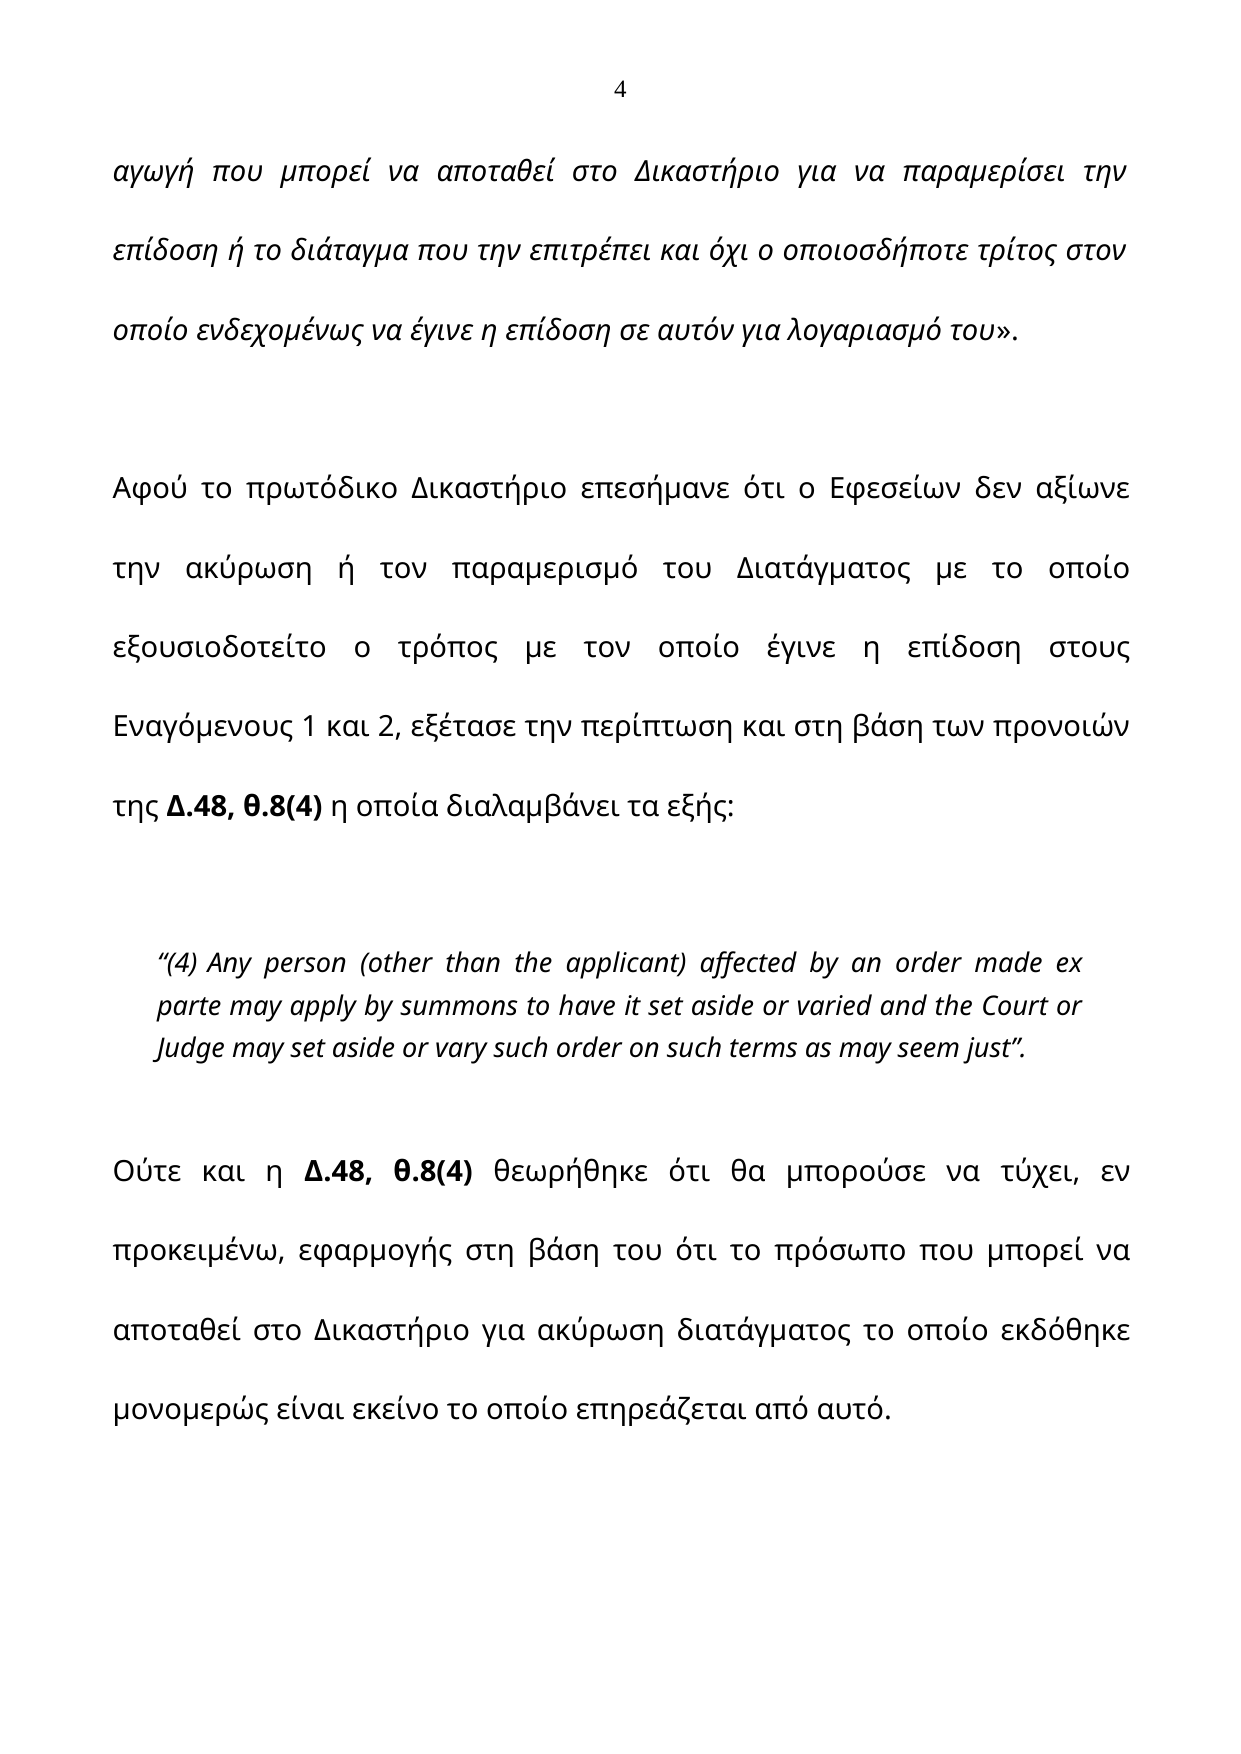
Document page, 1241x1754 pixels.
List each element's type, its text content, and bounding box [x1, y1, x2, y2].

text “(4) Any person (other than the applicant) affected by an order made ex parte may apply by summons to have it set aside or varied and the Court or Judge may set aside or vary such order on such terms as may seem just”. [157, 944, 1087, 1065]
text Αφού το πρωτόδικο Δικαστήριο επεσήμανε ότι ο Εφεσείων δεν αξίωνε την ακύρωση ή τον παραμερισμό του Διατάγματος με το οποίο εξουσιοδοτείτο ο τρόπος με τον οποίο έγινε η επίδοση στους Εναγόμενους 1 και 2, εξέτασε την περίπτωση και στη βάση των προνοιών της Δ.48, θ.8(4) η οποία διαλαμβάνει τα εξής: [112, 467, 1131, 825]
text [112, 150, 1131, 348]
text Ούτε και η Δ.48, θ.8(4) θεωρήθηκε ότι θα μπορούσε να τύχει, εν προκειμένω, εφαρμογής στη βάση του ότι το πρόσωπο που μπορεί να αποταθεί στο Δικαστήριο για ακύρωση διατάγματος το οποίο εκδόθηκε μονομερώς είναι εκείνο το οποίο επηρεάζεται από αυτό. [112, 1150, 1131, 1428]
